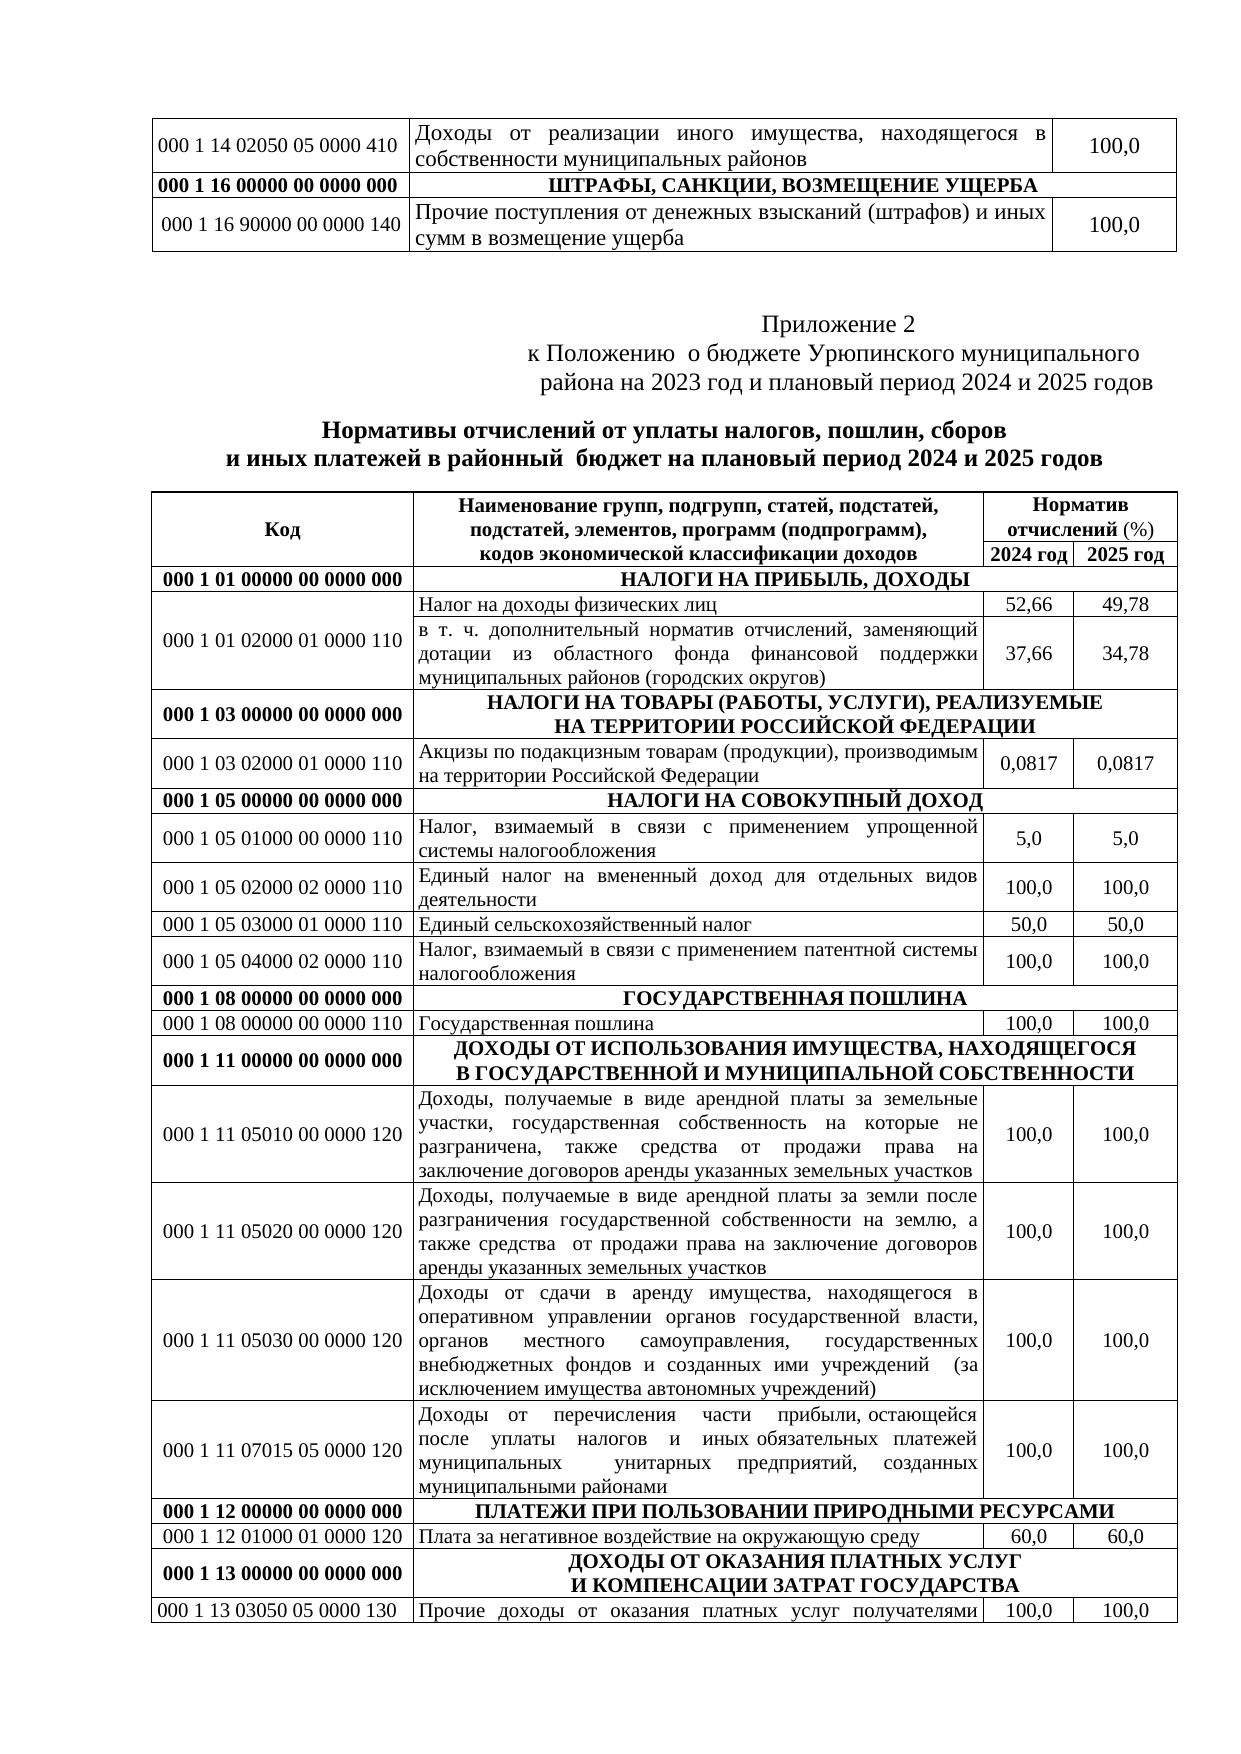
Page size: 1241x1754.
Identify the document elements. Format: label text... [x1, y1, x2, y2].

table_cell 100,0 [1053, 119, 1176, 172]
table_cell 100,0 [1074, 1280, 1177, 1400]
table_cell 100,0 [1053, 198, 1176, 251]
table_cell НАЛОГИ НА ПРИБЫЛЬ, ДОХОДЫ [414, 567, 1177, 591]
table_cell 000 1 16 90000 00 0000 140 [153, 198, 409, 251]
table_cell в т. ч. дополнительный норматив отчислений, заменяющий дотации из областного фонда финансовой поддержки муниципальных районов (городских округов) [414, 617, 983, 689]
table_cell Прочие поступления от денежных взысканий (штрафов) и иных сумм в возмещение ущерба [410, 198, 1052, 251]
table_cell 000 1 05 03000 01 0000 110 [152, 912, 413, 936]
table_cell Доходы, получаемые в виде арендной платы за земли после разграничения государственной собственности на землю, а также средства от продажи права на заключение договоров аренды указанных земельных участков [414, 1183, 983, 1279]
table_cell 000 1 16 00000 00 0000 000 [153, 173, 409, 197]
text Нормативы отчислений от уплаты налогов, пошлин, сборов [171, 415, 1158, 443]
table_cell Государственная пошлина [414, 1011, 983, 1035]
table_cell 100,0 [1074, 1011, 1177, 1035]
table_cell 000 1 01 00000 00 0000 000 [152, 567, 413, 591]
table_cell НАЛОГИ НА ТОВАРЫ (РАБОТЫ, УСЛУГИ), РЕАЛИЗУЕМЫЕ НА ТЕРРИТОРИИ РОССИЙСКОЙ ФЕДЕРАЦИИ [414, 690, 1177, 738]
table_cell 100,0 [1074, 863, 1177, 911]
table_cell ДОХОДЫ ОТ ОКАЗАНИЯ ПЛАТНЫХ УСЛУГ И КОМПЕНСАЦИИ ЗАТРАТ ГОСУДАРСТВА [414, 1549, 1177, 1597]
text Приложение 2 [171, 309, 1158, 338]
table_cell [414, 1598, 983, 1622]
table_cell 000 1 03 02000 01 0000 110 [152, 739, 413, 787]
table_cell 34,78 [1074, 617, 1177, 689]
table_cell 100,0 [984, 863, 1073, 911]
table_cell ПЛАТЕЖИ ПРИ ПОЛЬЗОВАНИИ ПРИРОДНЫМИ РЕСУРСАМИ [414, 1499, 1177, 1523]
table_cell 000 1 14 02050 05 0000 410 [153, 119, 409, 172]
table_cell 000 1 05 00000 00 0000 000 [152, 789, 413, 812]
table_cell Доходы от реализации иного имущества, находящегося в собственности муниципальных районов [410, 119, 1052, 172]
table_cell 2025 год [1074, 542, 1177, 566]
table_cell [152, 1598, 413, 1622]
table_cell Доходы, получаемые в виде арендной платы за земельные участки, государственная собственность на которые не разграничена, также средства от продажи права на заключение договоров аренды указанных земельных участков [414, 1086, 983, 1182]
table_header Код [152, 493, 413, 566]
table_cell 000 1 12 01000 01 0000 120 [152, 1524, 413, 1548]
table_cell 100,0 [984, 1086, 1073, 1182]
table_cell Налог на доходы физических лиц [414, 592, 983, 616]
table_cell 000 1 11 05020 00 0000 120 [152, 1183, 413, 1279]
table_cell 52,66 [984, 592, 1073, 616]
table_cell 5,0 [1074, 814, 1177, 862]
table_cell Доходы от перечисления части прибыли, остающейся после уплаты налогов и иных обязательных платежей муниципальных унитарных предприятий, созданных муниципальными районами [414, 1401, 983, 1498]
table_header Норматив отчислений (%) [984, 493, 1177, 541]
table_cell НАЛОГИ НА СОВОКУПНЫЙ ДОХОД [414, 789, 1177, 812]
table_cell Акцизы по подакцизным товарам (продукции), производимым на территории Российской Федерации [414, 739, 983, 787]
table_cell 100,0 [984, 1401, 1073, 1498]
table_cell 100,0 [1074, 937, 1177, 985]
table_cell Налог, взимаемый в связи с применением упрощенной системы налогообложения [414, 814, 983, 862]
table_cell 100,0 [984, 937, 1073, 985]
table_header Наименование групп, подгрупп, статей, подстатей, подстатей, элементов, программ (подпрограмм), кодов экономической классификации доходов [414, 493, 983, 566]
table_cell 50,0 [984, 912, 1073, 936]
table_cell 000 1 11 05030 00 0000 120 [152, 1280, 413, 1400]
table_cell Налог, взимаемый в связи с применением патентной системы налогообложения [414, 937, 983, 985]
table_cell 000 1 08 00000 00 0000 000 [152, 986, 413, 1010]
table_cell 100,0 [984, 1183, 1073, 1279]
table_cell 000 1 11 00000 00 0000 000 [152, 1036, 413, 1084]
table_cell 000 1 05 01000 00 0000 110 [152, 814, 413, 862]
table_cell 000 1 03 00000 00 0000 000 [152, 690, 413, 738]
table_cell 5,0 [984, 814, 1073, 862]
table_cell 000 1 01 02000 01 0000 110 [152, 592, 413, 689]
table_cell 100,0 [984, 1598, 1073, 1622]
table_cell 0,0817 [1074, 739, 1177, 787]
table_cell 000 1 11 05010 00 0000 120 [152, 1086, 413, 1182]
text к Положению о бюджете Урюпинского муниципального [171, 338, 1158, 367]
table_cell 100,0 [984, 1011, 1073, 1035]
table_cell 100,0 [1074, 1401, 1177, 1498]
table_cell Плата за негативное воздействие на окружающую среду [414, 1524, 983, 1548]
table_cell 000 1 05 02000 02 0000 110 [152, 863, 413, 911]
table_cell 000 1 05 04000 02 0000 110 [152, 937, 413, 985]
table_cell 60,0 [1074, 1524, 1177, 1548]
table_cell 60,0 [984, 1524, 1073, 1548]
table_cell Единый налог на вмененный доход для отдельных видов деятельности [414, 863, 983, 911]
table_cell ГОСУДАРСТВЕННАЯ ПОШЛИНА [414, 986, 1177, 1010]
table_cell Единый сельскохозяйственный налог [414, 912, 983, 936]
table_cell ДОХОДЫ ОТ ИСПОЛЬЗОВАНИЯ ИМУЩЕСТВА, НАХОДЯЩЕГОСЯ В ГОСУДАРСТВЕННОЙ И МУНИЦИПАЛЬНОЙ СОБСТВЕННОСТИ [414, 1036, 1177, 1084]
table_cell 0,0817 [984, 739, 1073, 787]
text района на 2023 год и плановый период 2024 и 2025 годов [171, 367, 1158, 396]
table_cell 49,78 [1074, 592, 1177, 616]
table_cell 50,0 [1074, 912, 1177, 936]
table_cell 100,0 [1074, 1598, 1177, 1622]
table_cell 100,0 [1074, 1183, 1177, 1279]
table_cell 37,66 [984, 617, 1073, 689]
table_cell ШТРАФЫ, САНКЦИИ, ВОЗМЕЩЕНИЕ УЩЕРБА [410, 173, 1176, 197]
table_cell 000 1 12 00000 00 0000 000 [152, 1499, 413, 1523]
table_cell 000 1 11 07015 05 0000 120 [152, 1401, 413, 1498]
table_cell 000 1 13 00000 00 0000 000 [152, 1549, 413, 1597]
table_cell 2024 год [984, 542, 1073, 566]
table_cell 100,0 [984, 1280, 1073, 1400]
table_cell 100,0 [1074, 1086, 1177, 1182]
table_cell Доходы от сдачи в аренду имущества, находящегося в оперативном управлении органов государственной власти, органов местного самоуправления, государственных внебюджетных фондов и созданных ими учреждений (за исключением имущества автономных учреждений) [414, 1280, 983, 1400]
text и иных платежей в районный бюджет на плановый период 2024 и 2025 годов [171, 443, 1158, 472]
table_cell 000 1 08 00000 00 0000 110 [152, 1011, 413, 1035]
